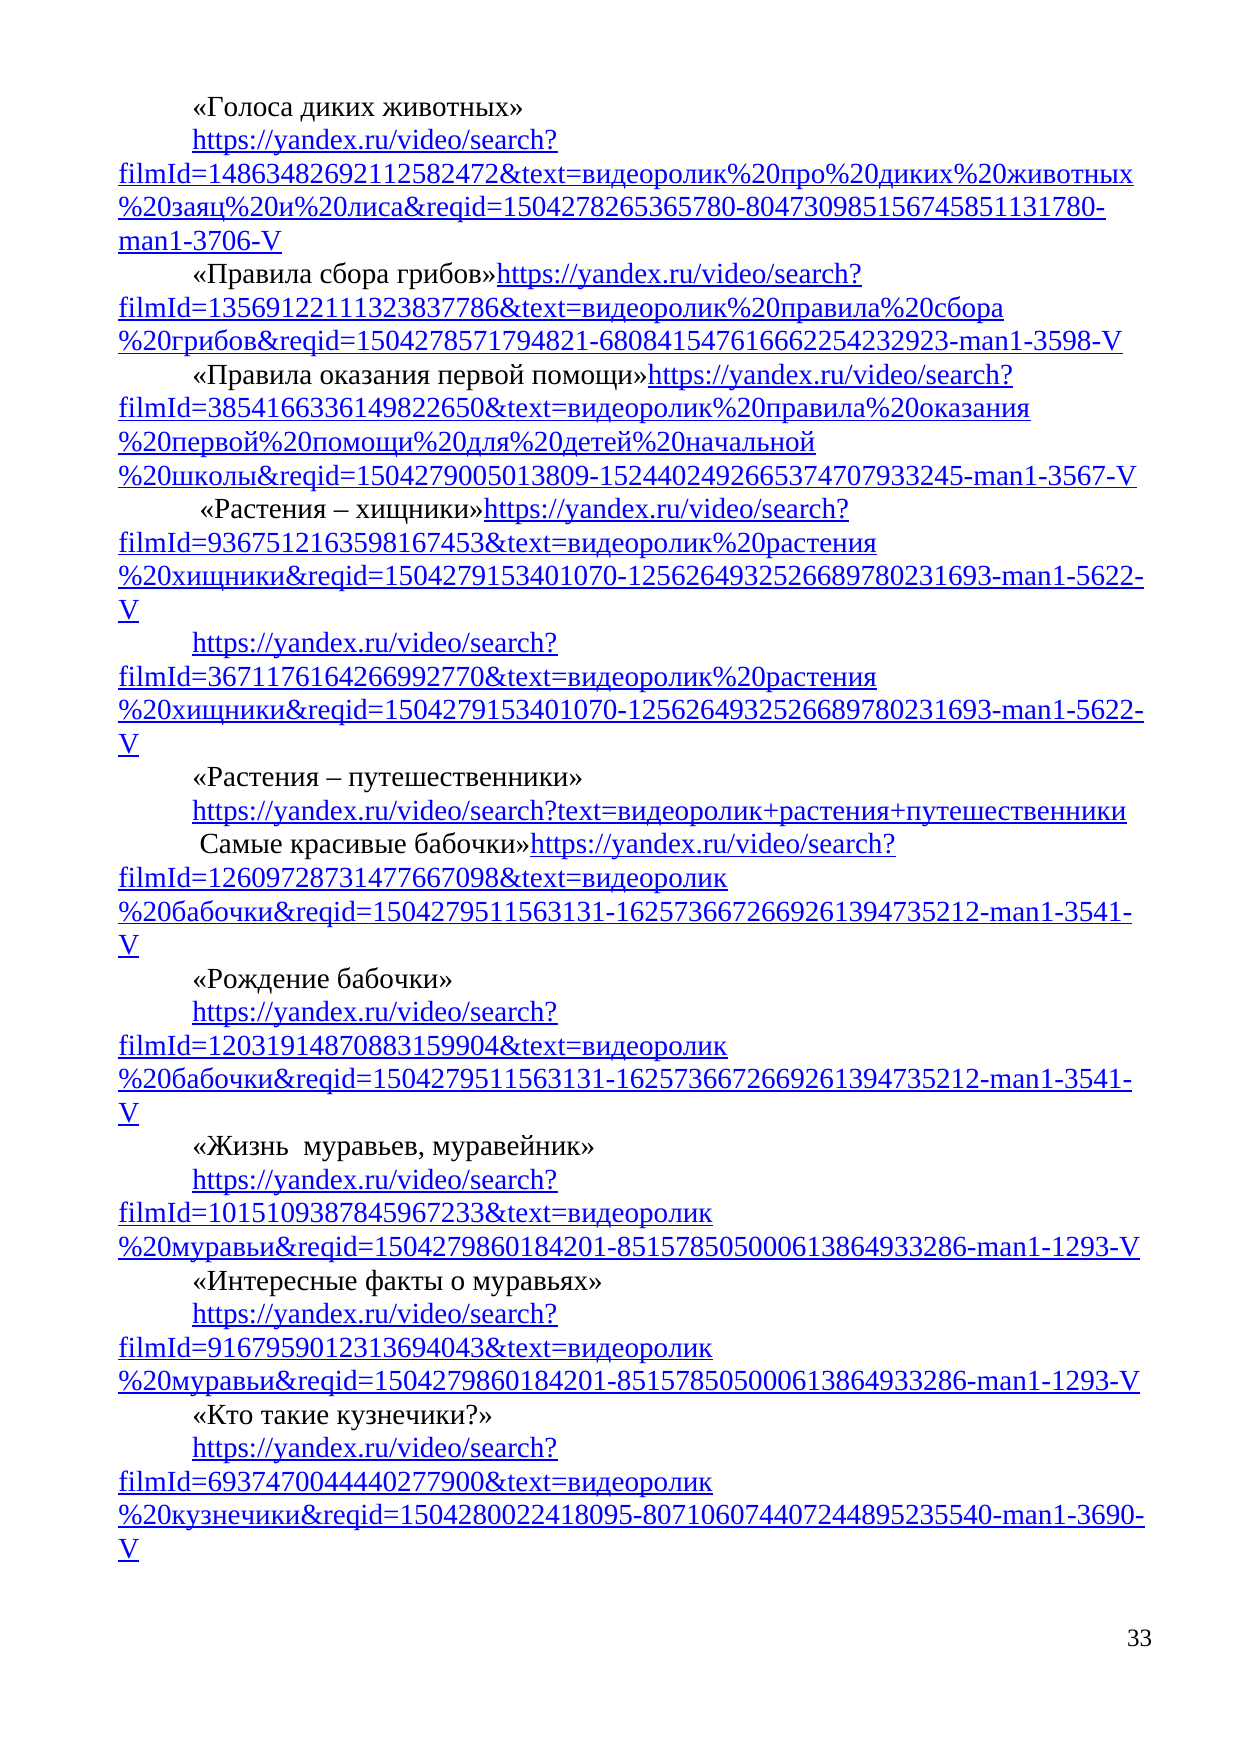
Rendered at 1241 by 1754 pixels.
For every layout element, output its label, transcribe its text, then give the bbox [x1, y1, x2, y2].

text «Правила оказания первой помощи»https://yandex.ru/video/search?filmId=3854166336149822650&text=видеоролик%20правила%20оказания%20первой%20помощи%20для%20детей%20начальной%20школы&reqid=1504279005013809-1524402492665374707933245-man1-3567-V [118, 357, 1152, 491]
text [118, 122, 1152, 256]
text https://yandex.ru/video/search?filmId=6937470044440277900&text=видеоролик%20кузнечики&reqid=1504280022418095-807106074407244895235540-man1-3690-V [118, 1430, 1152, 1564]
text «Растения – хищники»https://yandex.ru/video/search?filmId=9367512163598167453&text=видеоролик%20растения%20хищники&reqid=1504279153401070-1256264932526689780231693-man1-5622-V [118, 491, 1152, 625]
text https://yandex.ru/video/search?filmId=12031914870883159904&text=видеоролик%20бабочки&reqid=1504279511563131-1625736672669261394735212-man1-3541-V [118, 994, 1152, 1128]
text «Рождение бабочки» [118, 961, 1152, 994]
text https://yandex.ru/video/search?filmId=1015109387845967233&text=видеоролик%20муравьи&reqid=1504279860184201-851578505000613864933286-man1-1293-V [118, 1162, 1152, 1263]
text «Растения – путешественники» [118, 759, 1152, 793]
text «Кто такие кузнечики?» [118, 1397, 1152, 1430]
text https://yandex.ru/video/search?filmId=9167959012313694043&text=видеоролик%20муравьи&reqid=1504279860184201-851578505000613864933286-man1-1293-V [118, 1296, 1152, 1397]
text «Интересные факты о муравьях» [118, 1263, 1152, 1296]
text «Голоса диких животных» [118, 89, 1152, 122]
text Самые красивые бабочки»https://yandex.ru/video/search?filmId=12609728731477667098&text=видеоролик%20бабочки&reqid=1504279511563131-1625736672669261394735212-man1-3541-V [118, 827, 1152, 961]
text «Жизнь муравьев, муравейник» [118, 1128, 1152, 1162]
text «Правила сбора грибов»https://yandex.ru/video/search?filmId=13569122111323837786&text=видеоролик%20правила%20сбора%20грибов&reqid=1504278571794821-680841547616662254232923-man1-3598-V [118, 256, 1152, 357]
text https://yandex.ru/video/search?text=видеоролик+растения+путешественники [118, 793, 1152, 827]
text https://yandex.ru/video/search?filmId=3671176164266992770&text=видеоролик%20растения%20хищники&reqid=1504279153401070-1256264932526689780231693-man1-5622-V [118, 625, 1152, 759]
